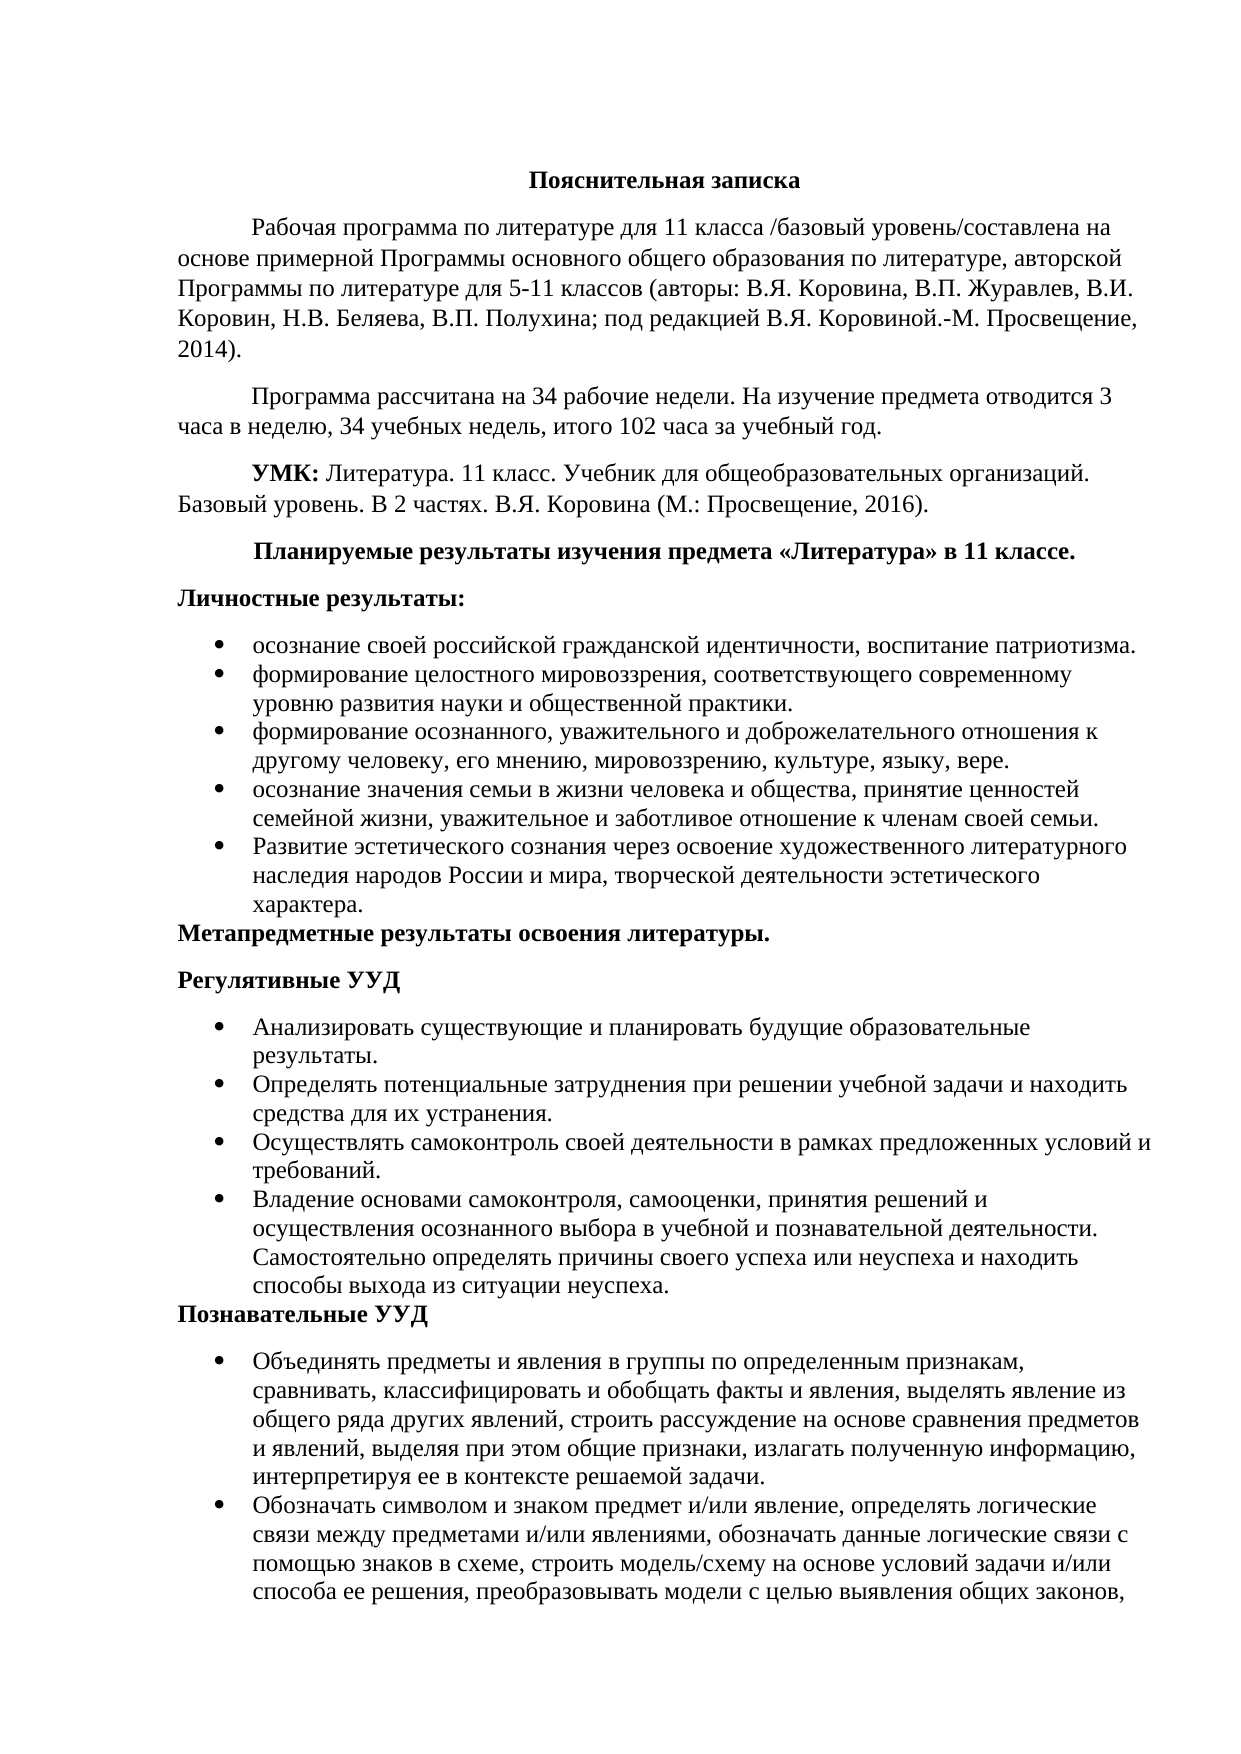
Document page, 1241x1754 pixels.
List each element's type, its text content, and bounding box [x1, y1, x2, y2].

list Объединять предметы и явления в группы по определенным признакам, сравнивать, классифицировать и обобщать факты и явления, выделять явление из общего ряда других явлений, строить рассуждение на основе сравнения предметов и явлений, выделяя при этом общие признаки, излагать полученную информацию, интерпретируя ее в контексте решаемой задачи. [215, 1346, 1152, 1490]
list Осуществлять самоконтроль своей деятельности в рамках предложенных условий и требований. [215, 1127, 1152, 1184]
text Программа рассчитана на 34 рабочие недели. На изучение предмета отводится 3 часа в неделю, 34 учебных недель, итого 102 часа за учебный год. [177, 381, 1152, 440]
list Развитие эстетического сознания через освоение художественного литературного наследия народов России и мира, творческой деятельности эстетического характера. [215, 831, 1152, 918]
text Познавательные УУД [177, 1299, 1152, 1328]
list формирование осознанного, уважительного и доброжелательного отношения к другому человеку, его мнению, мировоззрению, культуре, языку, вере. [215, 716, 1152, 774]
list осознание значения семьи в жизни человека и общества, принятие ценностей семейной жизни, уважительное и заботливое отношение к членам своей семьи. [215, 774, 1152, 831]
text Личностные результаты: [177, 583, 1152, 612]
list Определять потенциальные затруднения при решении учебной задачи и находить средства для их устранения. [215, 1069, 1152, 1127]
text Рабочая программа по литературе для 11 класса /базовый уровень/составлена на основе примерной Программы основного общего образования по литературе, авторской Программы по литературе для 5-11 классов (авторы: В.Я. Коровина, В.П. Журавлев, В.И. Коровин, Н.В. Беляева, В.П. Полухина; под редакцией В.Я. Коровиной.-М. Просвещение, 2014). [177, 212, 1152, 363]
list Анализировать существующие и планировать будущие образовательные результаты. [215, 1012, 1152, 1069]
list формирование целостного мировоззрения, соответствующего современному уровню развития науки и общественной практики. [215, 659, 1152, 716]
text Планируемые результаты изучения предмета «Литература» в 11 классе. [177, 536, 1152, 565]
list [215, 1490, 1152, 1605]
text УМК: Литература. 11 класс. Учебник для общеобразовательных организаций. Базовый уровень. В 2 частях. В.Я. Коровина (М.: Просвещение, 2016). [177, 458, 1152, 518]
text Регулятивные УУД [177, 965, 1152, 993]
text Метапредметные результаты освоения литературы. [177, 918, 1152, 946]
list Владение основами самоконтроля, самооценки, принятия решений и осуществления осознанного выбора в учебной и познавательной деятельности. Самостоятельно определять причины своего успеха или неуспеха и находить способы выхода из ситуации неуспеха. [215, 1184, 1152, 1299]
text Пояснительная записка [177, 165, 1152, 194]
list осознание своей российской гражданской идентичности, воспитание патриотизма. [215, 630, 1152, 659]
